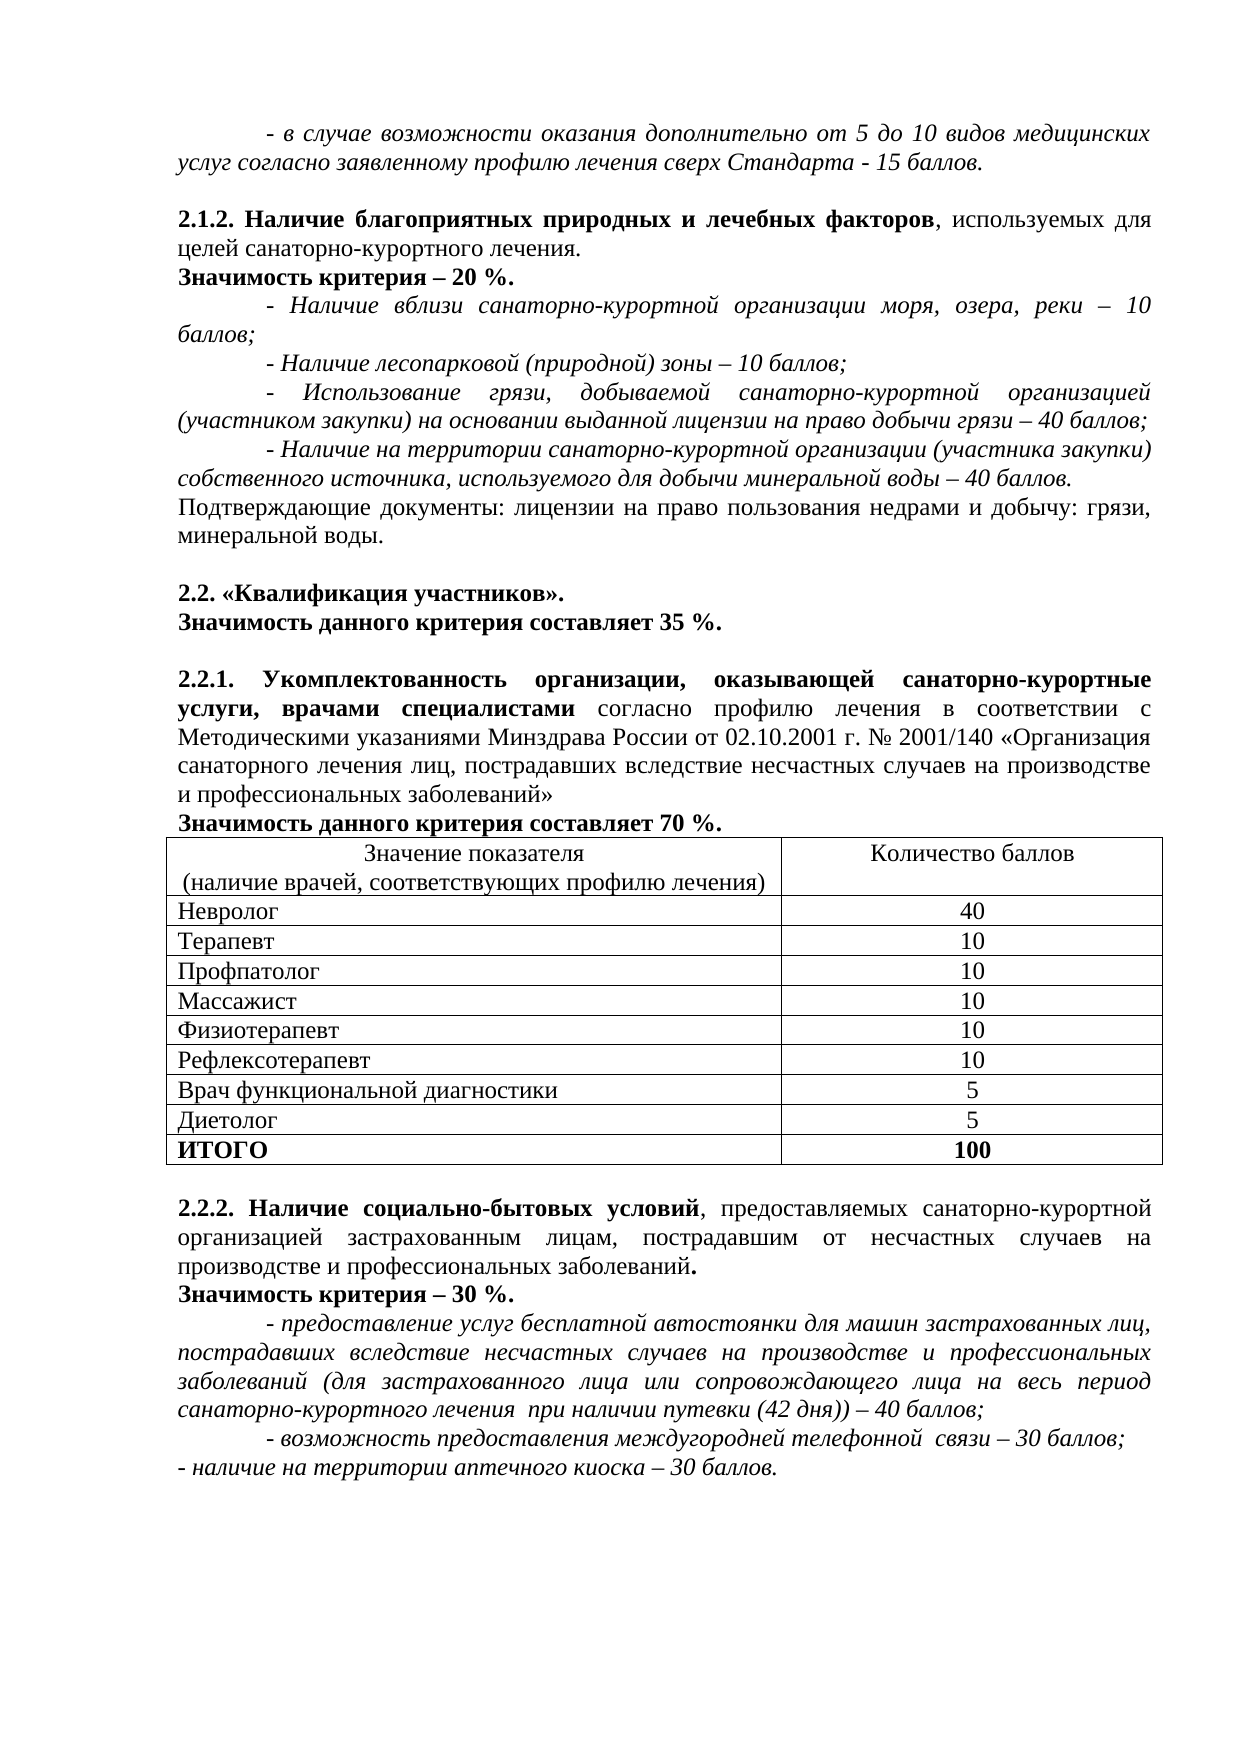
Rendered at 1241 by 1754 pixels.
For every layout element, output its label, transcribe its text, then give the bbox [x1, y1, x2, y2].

table_cell Врач функциональной диагностики [167, 1075, 781, 1104]
text Подтверждающие документы: лицензии на право пользования недрами и добычу: грязи, минеральной воды. [177, 492, 1152, 549]
table_cell 10 [782, 986, 1162, 1014]
table_cell 5 [782, 1105, 1162, 1134]
table_header Значение показателя (наличие врачей, соответствующих профилю лечения) [167, 838, 781, 895]
table_cell Терапевт [167, 926, 781, 955]
text Значимость данного критерия составляет 70 %. [177, 808, 1152, 837]
text - в случае возможности оказания дополнительно от 5 до 10 видов медицинских услуг согласно заявленному профилю лечения сверх Стандарта - 15 баллов. [177, 118, 1152, 176]
text Значимость критерия – 30 %. [177, 1279, 1152, 1308]
table_cell 10 [782, 1016, 1162, 1044]
text - Наличие на территории санаторно-курортной организации (участника закупки) собственного источника, используемого для добычи минеральной воды – 40 баллов. [177, 434, 1152, 492]
table_cell Диетолог [167, 1105, 781, 1134]
table_cell Рефлексотерапевт [167, 1045, 781, 1074]
table_cell 10 [782, 956, 1162, 985]
text - наличие на территории аптечного киоска – 30 баллов. [177, 1452, 1152, 1481]
text Значимость критерия – 20 %. [177, 262, 1152, 291]
text 2.1.2. Наличие благоприятных природных и лечебных факторов, используемых для целей санаторно-курортного лечения. [177, 204, 1152, 262]
table_cell 10 [782, 926, 1162, 955]
table_cell 10 [782, 1045, 1162, 1074]
table_cell ИТОГО [167, 1135, 781, 1163]
table_header Количество баллов [782, 838, 1162, 895]
table_cell 100 [782, 1135, 1162, 1163]
text - Наличие вблизи санаторно-курортной организации моря, озера, реки – 10 баллов; [177, 291, 1152, 348]
text 2.2. «Квалификация участников». [177, 578, 1152, 607]
table_cell Невролог [167, 896, 781, 925]
table_cell Массажист [167, 986, 781, 1014]
text - Наличие лесопарковой (природной) зоны – 10 баллов; [177, 348, 1152, 377]
text - предоставление услуг бесплатной автостоянки для машин застрахованных лиц, пострадавших вследствие несчастных случаев на производстве и профессиональных заболеваний (для застрахованного лица или сопровождающего лица на весь период санаторно-курортного лечения при наличии путевки (42 дня)) – 40 баллов; [177, 1308, 1152, 1423]
text 2.2.2. Наличие социально-бытовых условий, предоставляемых санаторно-курортной организацией застрахованным лицам, пострадавшим от несчастных случаев на производстве и профессиональных заболеваний. [177, 1193, 1152, 1279]
text - Использование грязи, добываемой санаторно-курортной организацией (участником закупки) на основании выданной лицензии на право добычи грязи – 40 баллов; [177, 377, 1152, 434]
table_cell 5 [782, 1075, 1162, 1104]
table_cell Профпатолог [167, 956, 781, 985]
text - возможность предоставления междугородней телефонной связи – 30 баллов; [177, 1423, 1152, 1452]
text 2.2.1. Укомплектованность организации, оказывающей санаторно-курортные услуги, врачами специалистами согласно профилю лечения в соответствии с Методическими указаниями Минздрава России от 02.10.2001 г. № 2001/140 «Организация санаторного лечения лиц, пострадавших вследствие несчастных случаев на производстве и профессиональных заболеваний» [177, 664, 1152, 808]
text Значимость данного критерия составляет 35 %. [177, 607, 1152, 636]
table_cell 40 [782, 896, 1162, 925]
